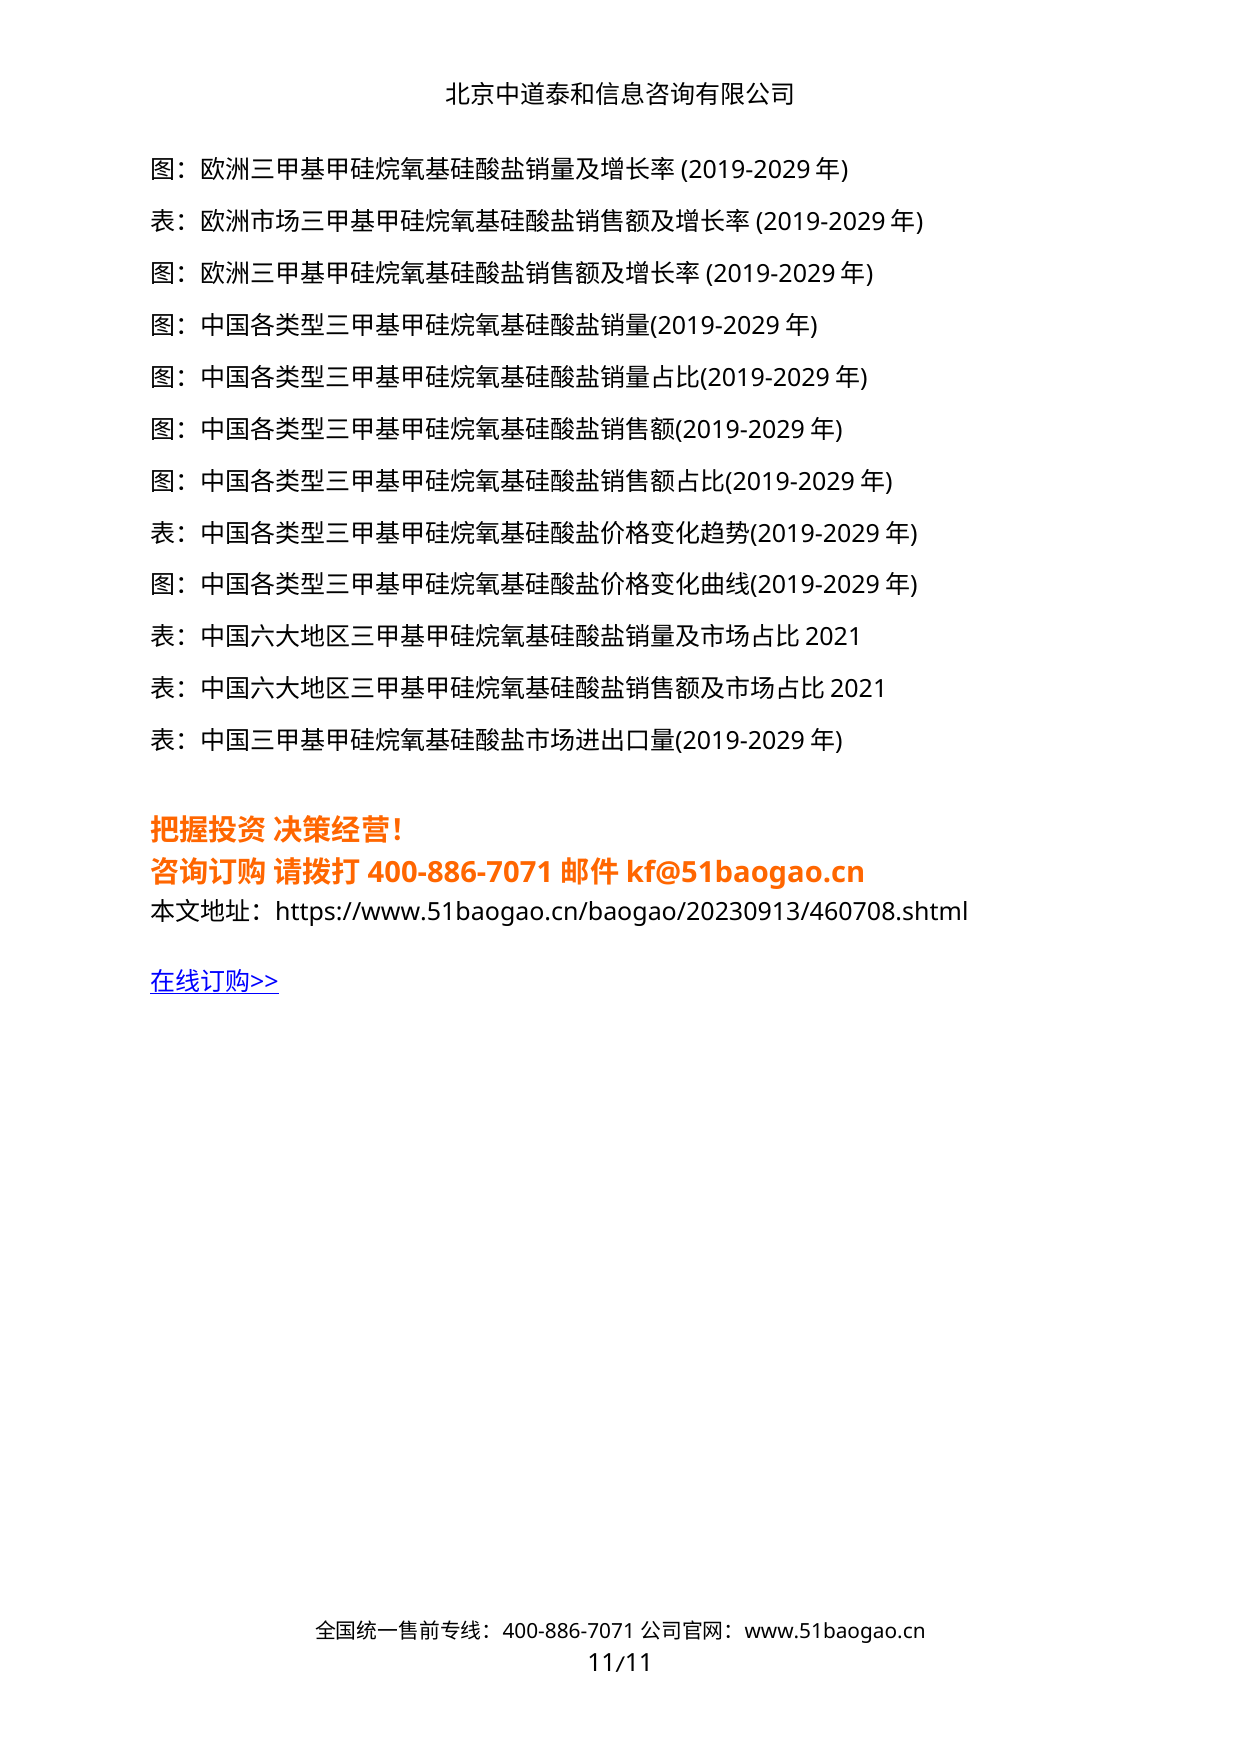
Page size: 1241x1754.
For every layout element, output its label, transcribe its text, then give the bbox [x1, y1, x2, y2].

text 表：中国三甲基甲硅烷氧基硅酸盐市场进出口量(2019-2029年) [150, 721, 1090, 757]
text 图：中国各类型三甲基甲硅烷氧基硅酸盐价格变化曲线(2019-2029年) [150, 565, 1090, 601]
text 图：欧洲三甲基甲硅烷氧基硅酸盐销量及增长率 (2019-2029年) [150, 150, 1090, 186]
text 图：中国各类型三甲基甲硅烷氧基硅酸盐销量占比(2019-2029年) [150, 357, 1090, 394]
text 表：欧洲市场三甲基甲硅烷氧基硅酸盐销售额及增长率 (2019-2029年) [150, 202, 1090, 238]
text 在线订购>> [150, 927, 1090, 998]
text 图：中国各类型三甲基甲硅烷氧基硅酸盐销售额(2019-2029年) [150, 409, 1090, 446]
text 表：中国六大地区三甲基甲硅烷氧基硅酸盐销量及市场占比2021 [150, 617, 1090, 653]
text 表：中国六大地区三甲基甲硅烷氧基硅酸盐销售额及市场占比2021 [150, 669, 1090, 705]
text 表：中国各类型三甲基甲硅烷氧基硅酸盐价格变化趋势(2019-2029年) [150, 513, 1090, 549]
text 把握投资 决策经营！咨询订购 请拨打 400-886-7071 邮件 kf@51baogao.cn本文地址：https://www.51baogao.cn/baogao/20230913/460708.shtml [150, 772, 1090, 927]
text 图：中国各类型三甲基甲硅烷氧基硅酸盐销量(2019-2029年) [150, 306, 1090, 342]
text 图：欧洲三甲基甲硅烷氧基硅酸盐销售额及增长率 (2019-2029年) [150, 254, 1090, 290]
text 图：中国各类型三甲基甲硅烷氧基硅酸盐销售额占比(2019-2029年) [150, 461, 1090, 497]
